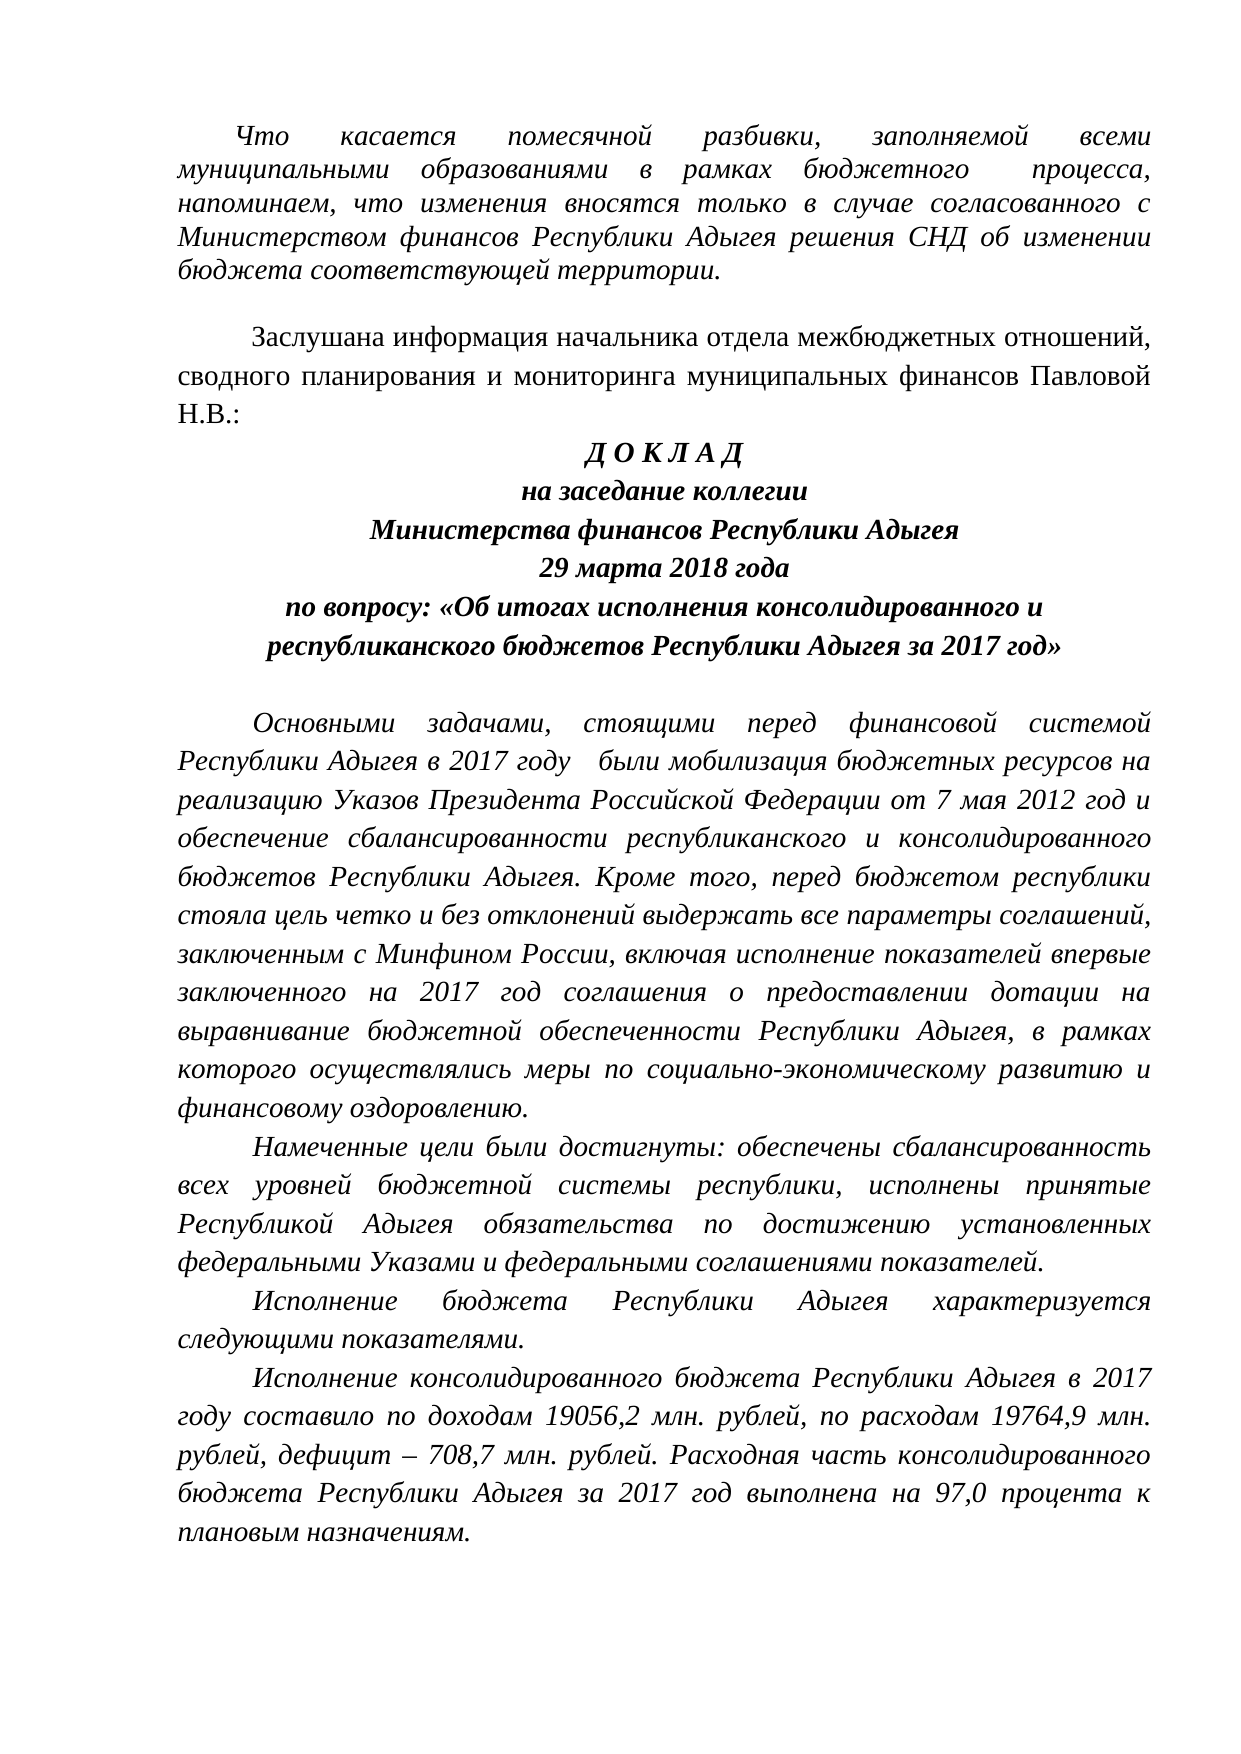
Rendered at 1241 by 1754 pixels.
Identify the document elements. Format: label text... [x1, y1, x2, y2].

text Д О К Л А Д [177, 435, 1152, 468]
text на заседание коллегии [177, 473, 1152, 507]
text Министерства финансов Республики Адыгея [177, 512, 1152, 546]
text 29 марта 2018 года [177, 551, 1152, 584]
text Что касается помесячной разбивки, заполняемой всеми муниципальными образованиями в рамках бюджетного процесса, напоминаем, что изменения вносятся только в случае согласованного с Министерством финансов Республики Адыгея решения СНД об изменении бюджета соответствующей территории. [177, 118, 1152, 286]
text Исполнение консолидированного бюджета Республики Адыгея в 2017 году составило по доходам 19056,2 млн. рублей, по расходам 19764,9 млн. рублей, дефицит – 708,7 млн. рублей. Расходная часть консолидированного бюджета Республики Адыгея за 2017 год выполнена на 97,0 процента к плановым назначениям. [177, 1360, 1152, 1548]
text Заслушана информация начальника отдела межбюджетных отношений, сводного планирования и мониторинга муниципальных финансов Павловой Н.В.: [177, 319, 1152, 430]
text Основными задачами, стоящими перед финансовой системой Республики Адыгея в 2017 году были мобилизация бюджетных ресурсов на реализацию Указов Президента Российской Федерации от 7 мая 2012 год и обеспечение сбалансированности республиканского и консолидированного бюджетов Республики Адыгея. Кроме того, перед бюджетом республики стояла цель четко и без отклонений выдержать все параметры соглашений, заключенным с Минфином России, включая исполнение показателей впервые заключенного на 2017 год соглашения о предоставлении дотации на выравнивание бюджетной обеспеченности Республики Адыгея, в рамках которого осуществлялись меры по социально-экономическому развитию и финансовому оздоровлению. [177, 705, 1152, 1124]
text по вопросу: «Об итогах исполнения консолидированного и республиканского бюджетов Республики Адыгея за 2017 год» [177, 589, 1152, 661]
text Намеченные цели были достигнуты: обеспечены сбалансированность всех уровней бюджетной системы республики, исполнены принятые Республикой Адыгея обязательства по достижению установленных федеральными Указами и федеральными соглашениями показателей. [177, 1129, 1152, 1278]
text Исполнение бюджета Республики Адыгея характеризуется следующими показателями. [177, 1283, 1152, 1355]
